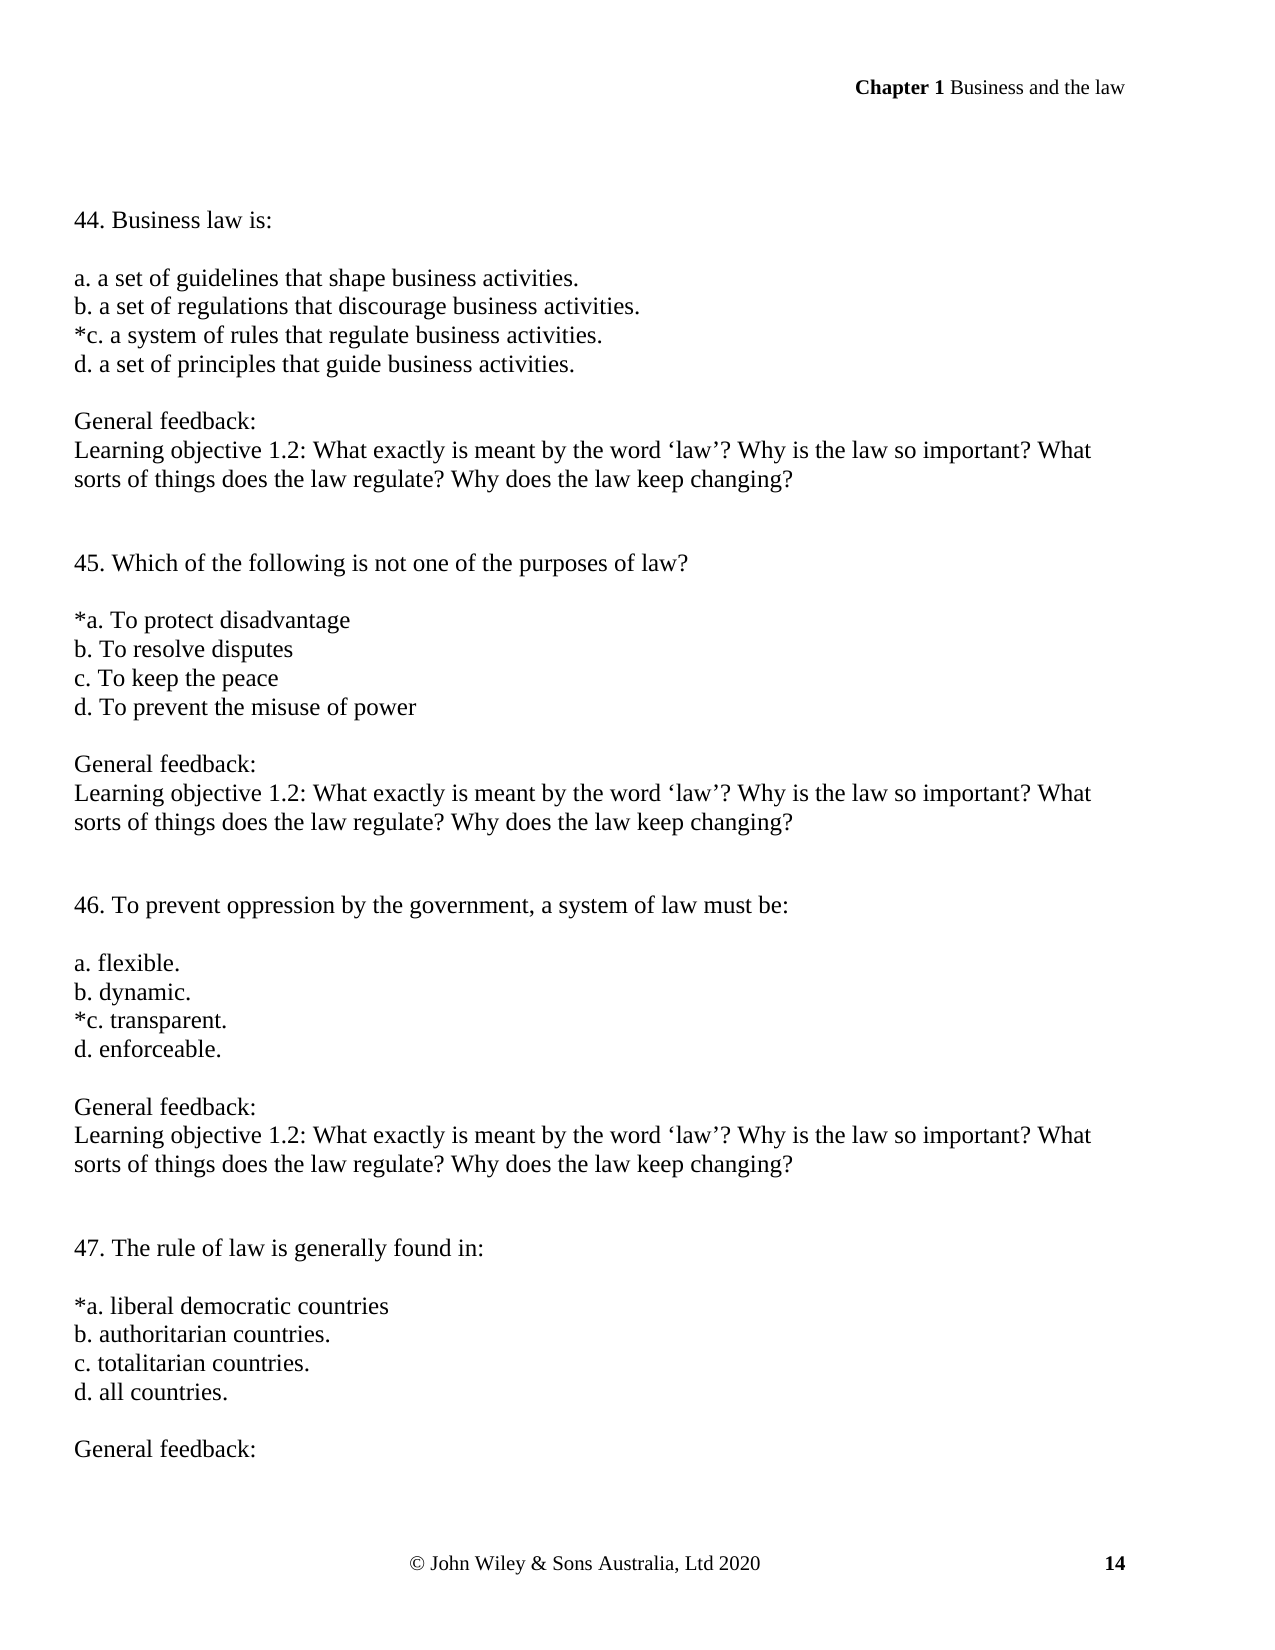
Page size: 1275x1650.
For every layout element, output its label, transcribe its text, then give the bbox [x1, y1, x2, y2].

text d. all countries. [74, 1377, 1125, 1406]
text a. flexible. [74, 948, 1125, 977]
text c. To keep the peace [74, 663, 1125, 692]
text b. To resolve disputes [74, 634, 1125, 663]
text d. a set of principles that guide business activities. [74, 349, 1125, 378]
text 47. The rule of law is generally found in: [74, 1233, 1125, 1262]
text c. totalitarian countries. [74, 1348, 1125, 1377]
text General feedback: [74, 1434, 1125, 1463]
text 44. Business law is: [74, 205, 1125, 234]
text *c. a system of rules that regulate business activities. [74, 320, 1125, 349]
text b. authoritarian countries. [74, 1319, 1125, 1348]
text a. a set of guidelines that shape business activities. [74, 263, 1125, 291]
text 45. Which of the following is not one of the purposes of law? [74, 548, 1125, 577]
text b. a set of regulations that discourage business activities. [74, 291, 1125, 320]
text General feedback: [74, 1092, 1125, 1121]
text General feedback: [74, 406, 1125, 435]
text d. enforceable. [74, 1034, 1125, 1063]
text General feedback: [74, 749, 1125, 778]
text 46. To prevent oppression by the government, a system of law must be: [74, 891, 1125, 919]
text *a. To protect disadvantage [74, 605, 1125, 634]
text b. dynamic. [74, 977, 1125, 1006]
text *a. liberal democratic countries [74, 1291, 1125, 1319]
text *c. transparent. [74, 1006, 1125, 1034]
text d. To prevent the misuse of power [74, 692, 1125, 720]
